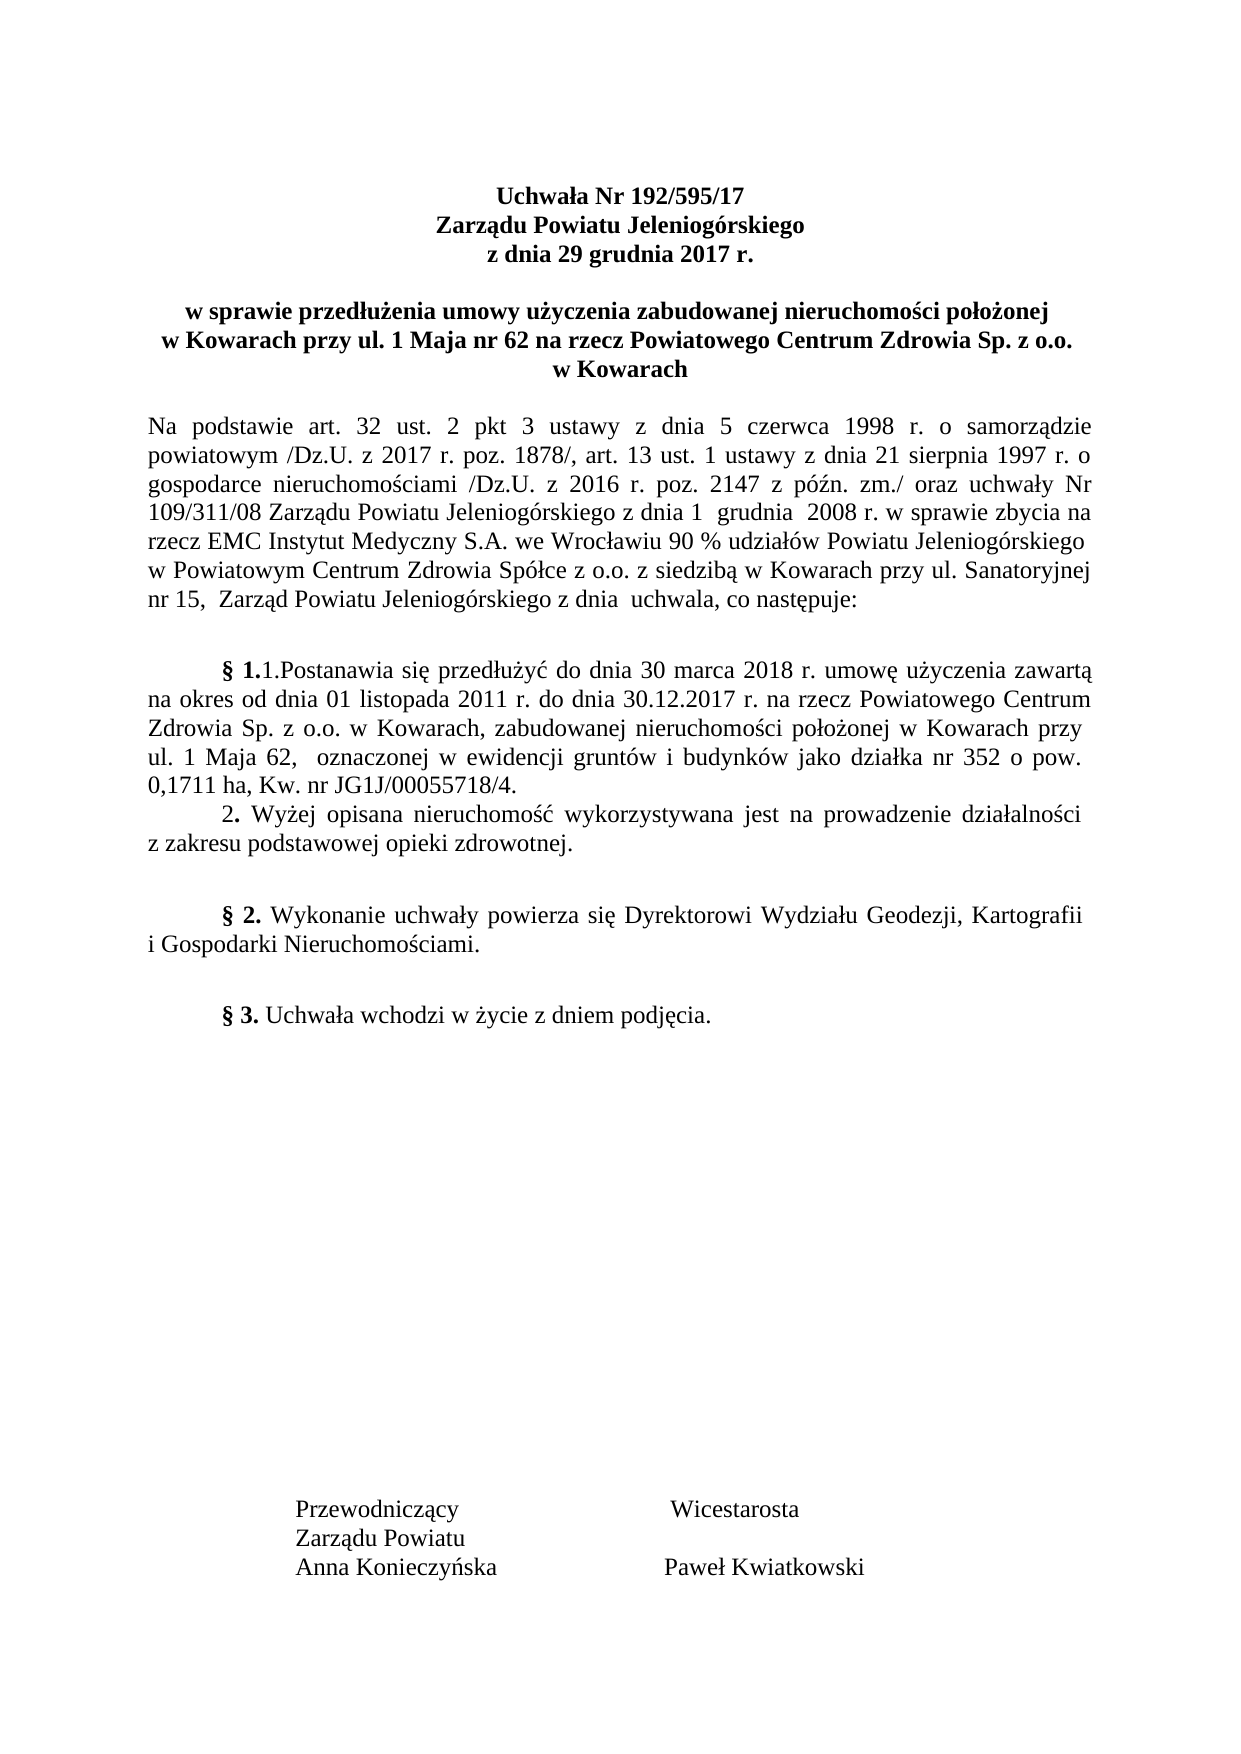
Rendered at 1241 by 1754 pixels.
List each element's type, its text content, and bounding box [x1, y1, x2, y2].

text Na podstawie art. 32 ust. 2 pkt 3 ustawy z dnia 5 czerwca 1998 r. o samorządzie powiatowym /Dz.U. z 2017 r. poz. 1878/, art. 13 ust. 1 ustawy z dnia 21 sierpnia 1997 r. o gospodarce nieruchomościami /Dz.U. z 2016 r. poz. 2147 z późn. zm./ oraz uchwały Nr 109/311/08 Zarządu Powiatu Jeleniogórskiego z dnia 1 grudnia 2008 r. w sprawie zbycia na rzecz EMC Instytut Medyczny S.A. we Wrocławiu 90 % udziałów Powiatu Jeleniogórskiego w Powiatowym Centrum Zdrowia Spółce z o.o. z siedzibą w Kowarach przy ul. Sanatoryjnej nr 15, Zarząd Powiatu Jeleniogórskiego z dnia uchwala, co następuje: [148, 411, 1093, 612]
text Anna Konieczyńska Paweł Kwiatkowski [295, 1552, 1093, 1580]
text § 1.1.Postanawia się przedłużyć do dnia 30 marca 2018 r. umowę użyczenia zawartą na okres od dnia 01 listopada 2011 r. do dnia 30.12.2017 r. na rzecz Powiatowego Centrum Zdrowia Sp. z o.o. w Kowarach, zabudowanej nieruchomości położonej w Kowarach przy ul. 1 Maja 62, oznaczonej w ewidencji gruntów i budynków jako działka nr 352 o pow. 0,1711 ha, Kw. nr JG1J/00055718/4. [148, 656, 1093, 799]
text w sprawie przedłużenia umowy użyczenia zabudowanej nieruchomości położonej w Kowarach przy ul. 1 Maja nr 62 na rzecz Powiatowego Centrum Zdrowia Sp. z o.o. w Kowarach [148, 296, 1093, 382]
text Zarządu Powiatu [295, 1523, 1093, 1552]
text 2. Wyżej opisana nieruchomość wykorzystywana jest na prowadzenie działalności z zakresu podstawowej opieki zdrowotnej. [148, 799, 1093, 857]
text § 2. Wykonanie uchwały powierza się Dyrektorowi Wydziału Geodezji, Kartografii i Gospodarki Nieruchomościami. [148, 900, 1093, 957]
text Przewodniczący Wicestarosta [295, 1494, 1093, 1523]
text Zarządu Powiatu Jeleniogórskiego [148, 210, 1093, 239]
text z dnia 29 grudnia 2017 r. [148, 239, 1093, 267]
text § 3. Uchwała wchodzi w życie z dniem podjęcia. [148, 1001, 1093, 1029]
text Uchwała Nr 192/595/17 [148, 181, 1093, 210]
